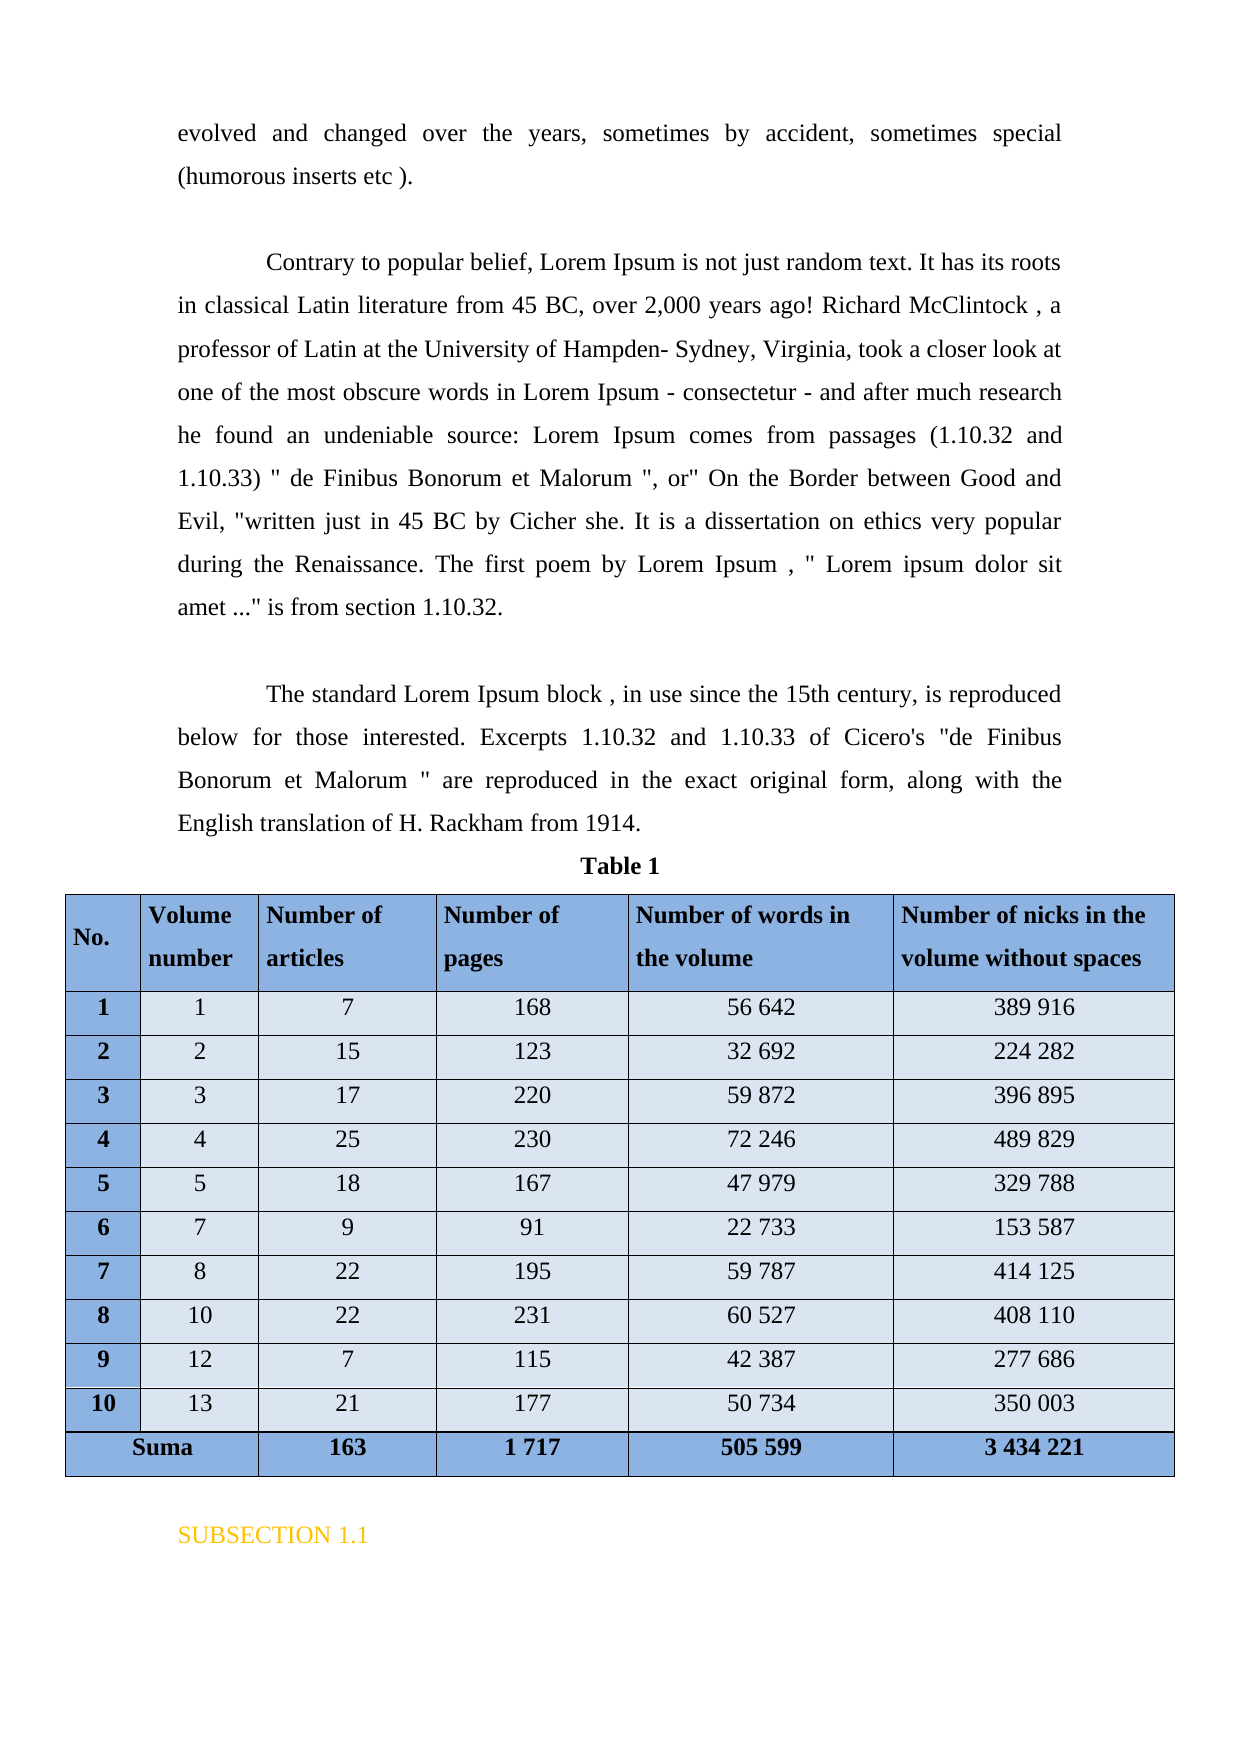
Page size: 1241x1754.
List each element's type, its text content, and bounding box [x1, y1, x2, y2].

table_cell 17 [259, 1080, 436, 1123]
table_header Number of nicks in the volume without spaces [894, 895, 1174, 991]
table_cell 21 [259, 1389, 436, 1431]
table_cell 1 [141, 992, 258, 1035]
table_header Number of pages [437, 895, 628, 991]
table_cell 4 [66, 1124, 140, 1167]
table_cell 22 [259, 1256, 436, 1299]
table_cell 60 527 [629, 1300, 893, 1343]
table_cell 220 [437, 1080, 628, 1123]
table_cell 3 [141, 1080, 258, 1123]
table_cell 18 [259, 1168, 436, 1211]
table_cell 25 [259, 1124, 436, 1167]
table_cell 396 895 [894, 1080, 1174, 1123]
table_cell 5 [141, 1168, 258, 1211]
table_cell 7 [141, 1212, 258, 1255]
table_cell 277 686 [894, 1344, 1174, 1387]
table_cell 231 [437, 1300, 628, 1343]
table_cell 8 [141, 1256, 258, 1299]
table_cell 72 246 [629, 1124, 893, 1167]
table_cell 2 [141, 1036, 258, 1079]
table_cell 42 387 [629, 1344, 893, 1387]
text Table 1 [177, 851, 1063, 880]
table_cell 4 [141, 1124, 258, 1167]
table_cell 7 [66, 1256, 140, 1299]
table_cell 3 [66, 1080, 140, 1123]
table_cell 50 734 [629, 1389, 893, 1431]
table_cell 123 [437, 1036, 628, 1079]
table_cell 10 [66, 1389, 140, 1431]
table_cell 414 125 [894, 1256, 1174, 1299]
table_cell 15 [259, 1036, 436, 1079]
table_cell 2 [66, 1036, 140, 1079]
table_cell 195 [437, 1256, 628, 1299]
table_header Number of articles [259, 895, 436, 991]
table_cell 1 [66, 992, 140, 1035]
table_cell 505 599 [629, 1433, 893, 1476]
table_cell 59 872 [629, 1080, 893, 1123]
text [177, 118, 1063, 190]
table_cell 59 787 [629, 1256, 893, 1299]
table_cell 9 [259, 1212, 436, 1255]
table_cell 12 [141, 1344, 258, 1387]
table_cell 163 [259, 1433, 436, 1476]
table_cell 22 733 [629, 1212, 893, 1255]
table_cell 7 [259, 992, 436, 1035]
table_cell 350 003 [894, 1389, 1174, 1431]
table_cell 167 [437, 1168, 628, 1211]
table_cell 168 [437, 992, 628, 1035]
table_cell 7 [259, 1344, 436, 1387]
table_header No. [66, 895, 140, 991]
text Contrary to popular belief, Lorem Ipsum is not just random text. It has its roots in classical Latin literature from 45 BC, over 2,000 years ago! Richard McClintock , a professor of Latin at the University of Hampden- Sydney, Virginia, took a closer look at one of the most obscure words in Lorem Ipsum - consectetur - and after much research he found an undeniable source: Lorem Ipsum comes from passages (1.10.32 and 1.10.33) " de Finibus Bonorum et Malorum ", or" On the Border between Good and Evil, "written just in 45 BC by Cicher she. It is a dissertation on ethics very popular during the Renaissance. The first poem by Lorem Ipsum , " Lorem ipsum dolor sit amet ..." is from section 1.10.32. [177, 247, 1063, 621]
table_cell 6 [66, 1212, 140, 1255]
table_header Volume number [141, 895, 258, 991]
table_cell 329 788 [894, 1168, 1174, 1211]
table_cell 8 [66, 1300, 140, 1343]
table_cell 9 [66, 1344, 140, 1387]
text The standard Lorem Ipsum block , in use since the 15th century, is reproduced below for those interested. Excerpts 1.10.32 and 1.10.33 of Cicero's "de Finibus Bonorum et Malorum " are reproduced in the exact original form, along with the English translation of H. Rackham from 1914. [177, 679, 1063, 837]
table_cell 56 642 [629, 992, 893, 1035]
table_cell 10 [141, 1300, 258, 1343]
table_cell 177 [437, 1389, 628, 1431]
table_cell 5 [66, 1168, 140, 1211]
table_cell 115 [437, 1344, 628, 1387]
table_header Number of words in the volume [629, 895, 893, 991]
table_cell 224 282 [894, 1036, 1174, 1079]
table_cell 389 916 [894, 992, 1174, 1035]
table_cell 32 692 [629, 1036, 893, 1079]
table_cell 47 979 [629, 1168, 893, 1211]
text SUBSECTION 1.1 [177, 1520, 1063, 1548]
table_cell 153 587 [894, 1212, 1174, 1255]
table_cell 1 717 [437, 1433, 628, 1476]
table_cell 91 [437, 1212, 628, 1255]
table_cell 13 [141, 1389, 258, 1431]
table_cell 22 [259, 1300, 436, 1343]
table_cell 408 110 [894, 1300, 1174, 1343]
table_cell 230 [437, 1124, 628, 1167]
table_cell Suma [66, 1433, 258, 1476]
table_cell 489 829 [894, 1124, 1174, 1167]
table_cell 3 434 221 [894, 1433, 1174, 1476]
